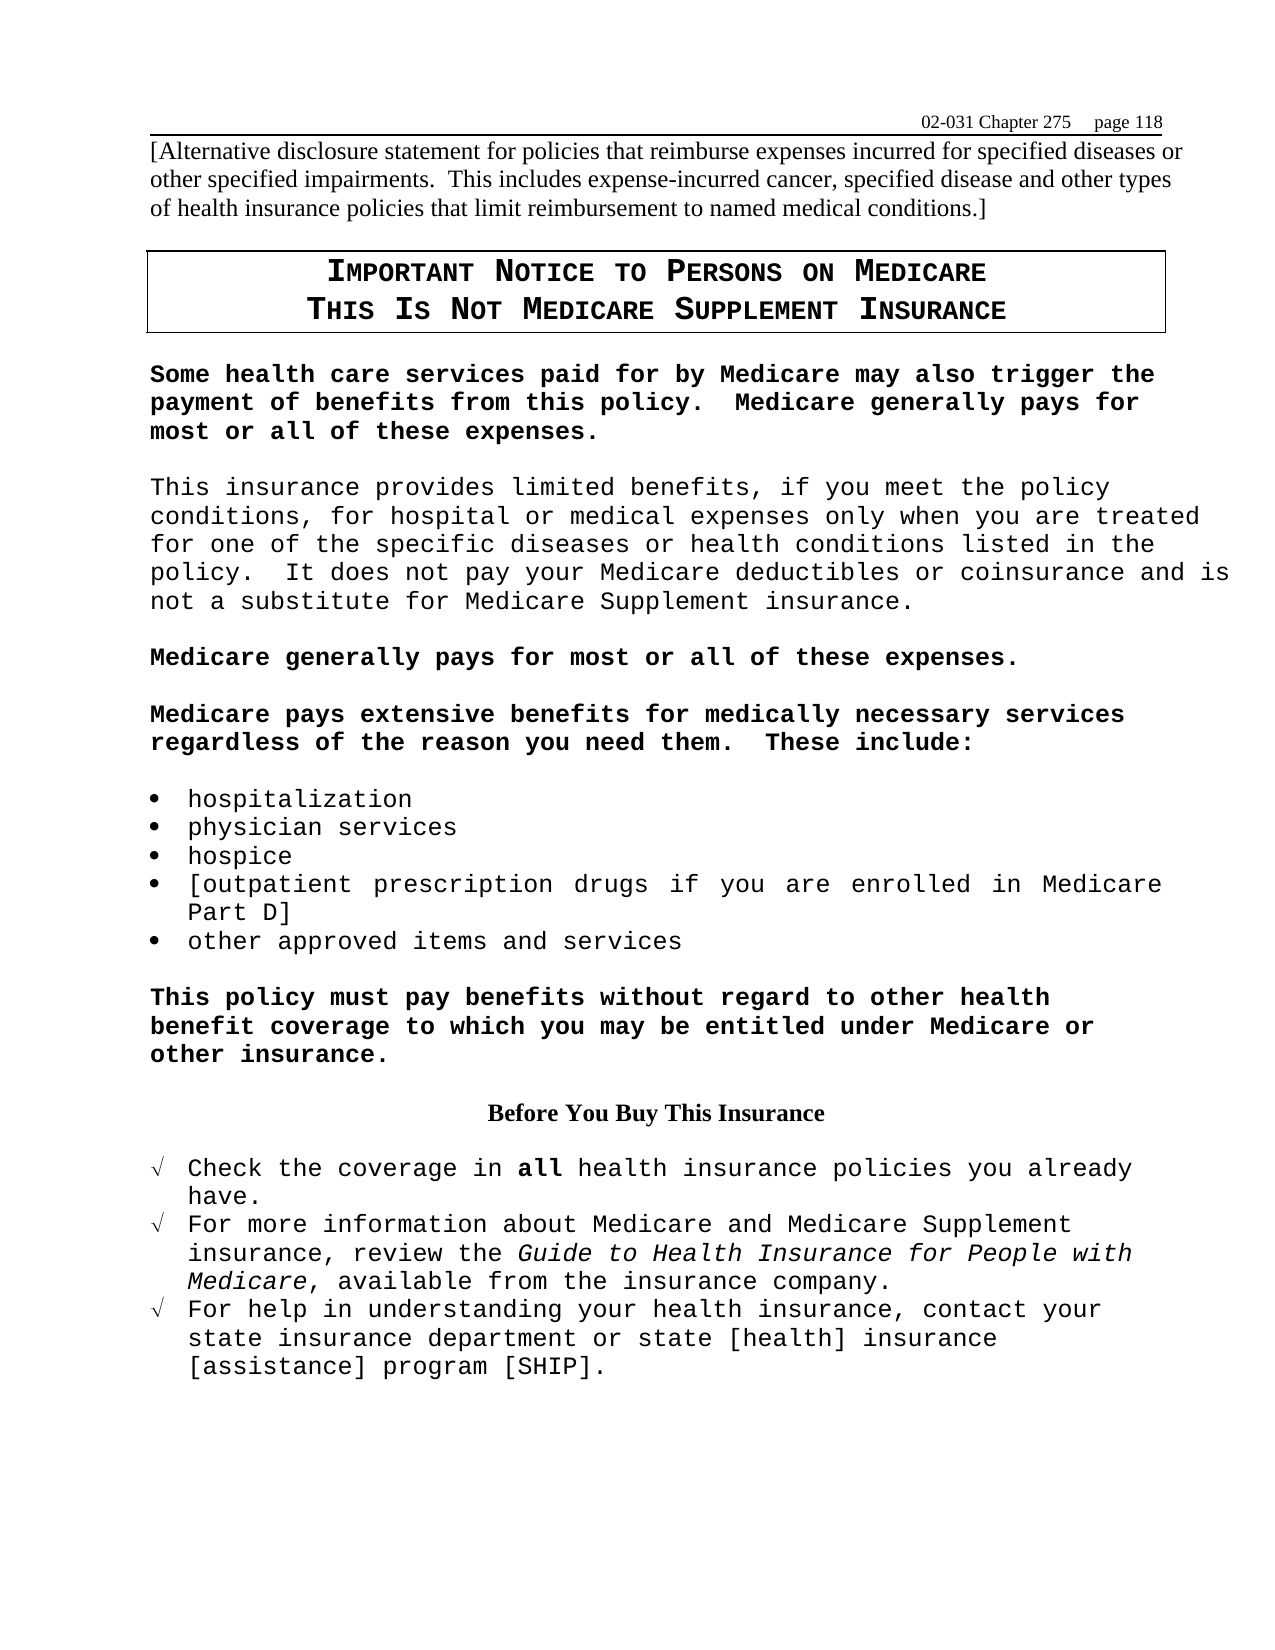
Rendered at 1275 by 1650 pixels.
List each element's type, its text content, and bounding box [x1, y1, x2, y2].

text [Alternative disclosure statement for policies that reimburse expenses incurred for specified diseases or other specified impairments. This includes expense-incurred cancer, specified disease and other types of health insurance policies that limit reimbursement to named medical conditions.] [150, 136, 1191, 222]
text physician services [150, 815, 1162, 843]
text Some health care services paid for by Medicare may also trigger the payment of benefits from this policy. Medicare generally pays for most or all of these expenses. [150, 362, 1162, 447]
text hospitalization [150, 787, 1162, 815]
text For more information about Medicare and Medicare Supplement insurance, review the Guide to Health Insurance for People with Medicare, available from the insurance company. [150, 1212, 1162, 1297]
list [outpatient prescription drugs if you are enrolled in Medicare Part D] [150, 872, 1162, 928]
text For help in understanding your health insurance, contact your state insurance department or state [health] insurance [assistance] program [SHIP]. [150, 1297, 1162, 1382]
text Medicare pays extensive benefits for medically necessary services regardless of the reason you need them. These include: [150, 702, 1162, 758]
text other approved items and services [150, 928, 1162, 957]
text This policy must pay benefits without regard to other health benefit coverage to which you may be entitled under Medicare or other insurance. [150, 985, 1162, 1070]
text This Is Not Medicare Supplement Insurance [148, 288, 1165, 332]
subtitle Before You Buy This Insurance [150, 1098, 1162, 1127]
text This insurance provides limited benefits, if you meet the policy conditions, for hospital or medical expenses only when you are treated for one of the specific diseases or health conditions listed in the policy. It does not pay your Medicare deductibles or coinsurance and is not a substitute for Medicare Supplement insurance. [150, 475, 1237, 617]
text Medicare generally pays for most or all of these expenses. [150, 645, 1162, 673]
text Check the coverage in all health insurance policies you already have. [150, 1155, 1162, 1212]
text Important Notice to Persons on Medicare [148, 252, 1165, 288]
text hospice [150, 843, 1162, 872]
